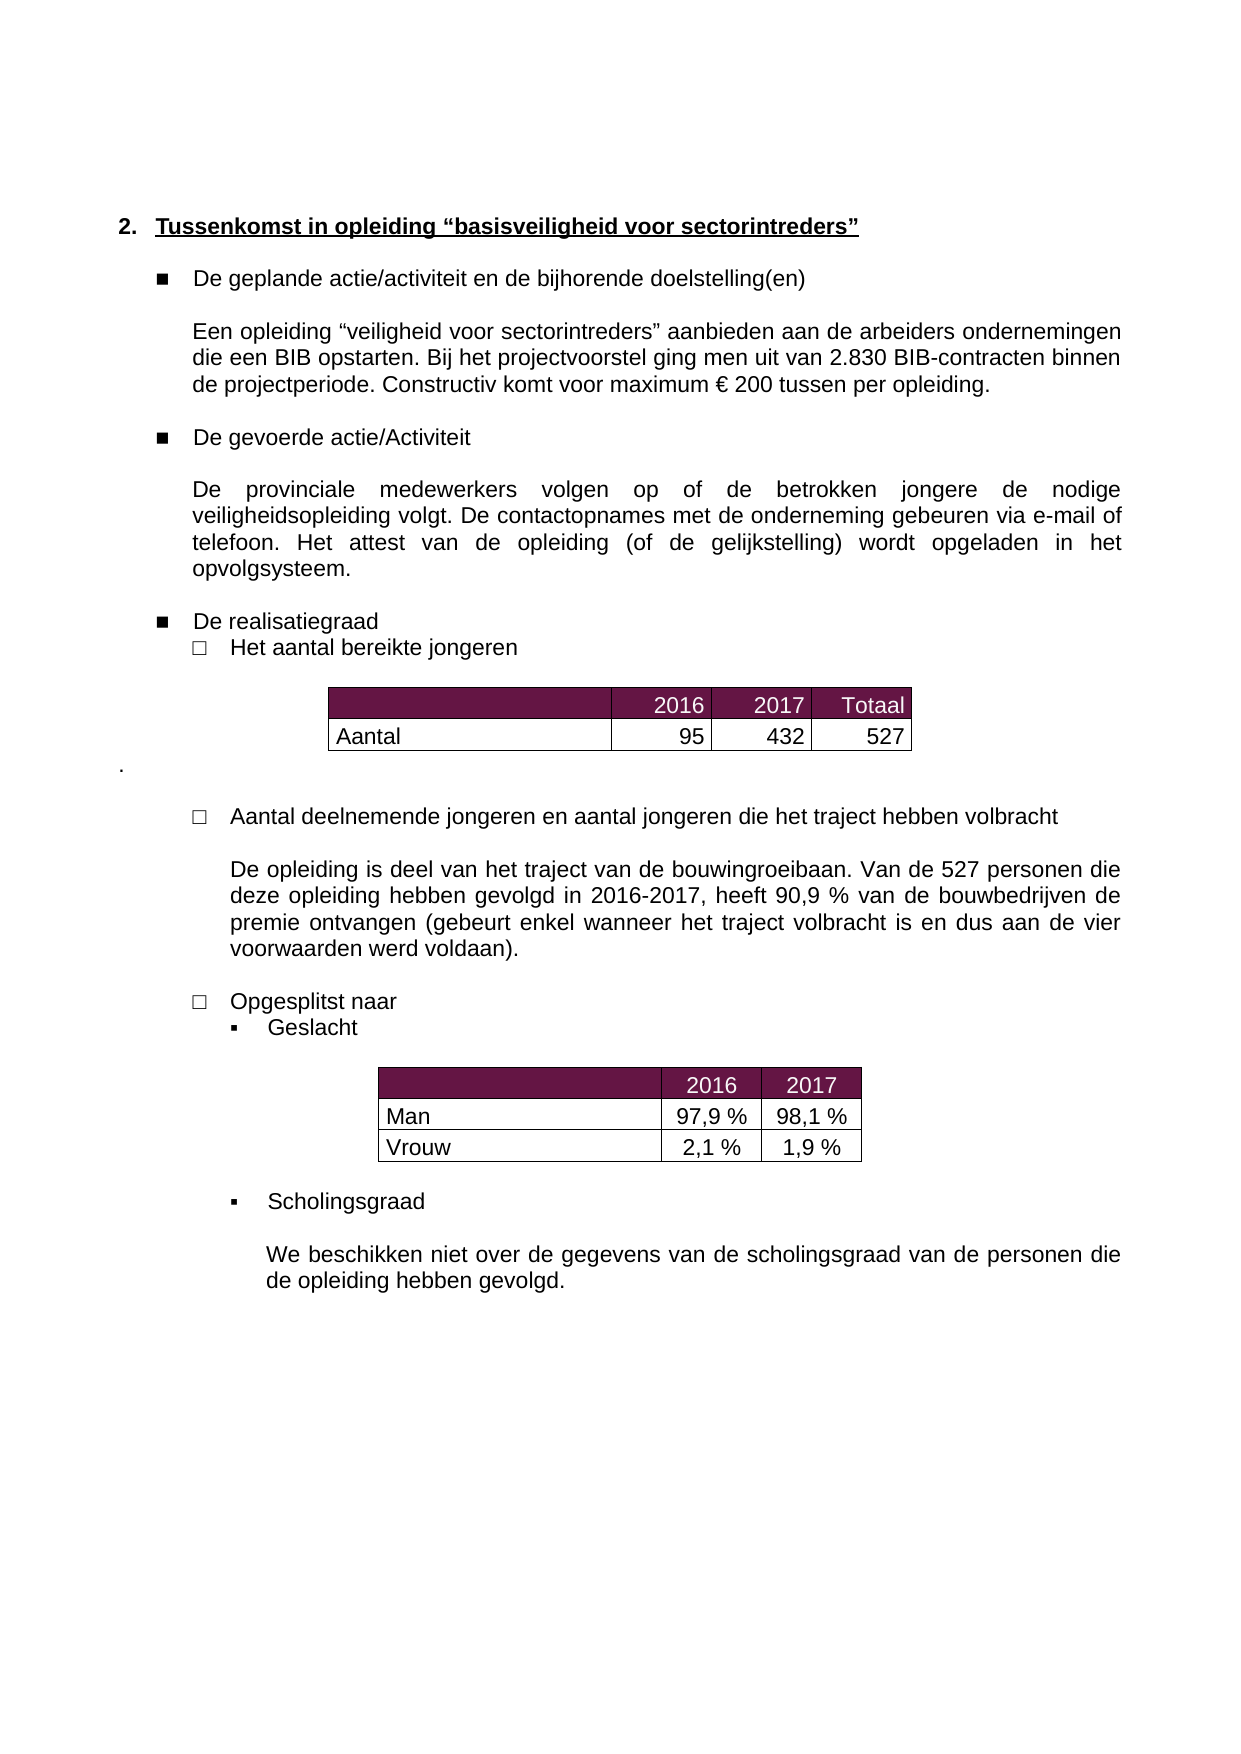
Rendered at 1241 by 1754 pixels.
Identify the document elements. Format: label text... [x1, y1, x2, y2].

subtitle De gevoerde actie/Activiteit [155, 423, 1122, 450]
table_header [329, 688, 611, 718]
table_cell 432 [712, 719, 811, 749]
table_cell 97,9 % [662, 1099, 761, 1129]
table_header Totaal [812, 688, 911, 718]
table_header 2016 [662, 1068, 761, 1098]
text Een opleiding “veiligheid voor sectorintreders” aanbieden aan de arbeiders ondernemingen die een BIB opstarten. Bij het projectvoorstel ging men uit van 2.830 BIB-contracten binnen de projectperiode. Constructiv komt voor maximum € 200 tussen per opleiding. [192, 318, 1122, 397]
table_header 2017 [762, 1068, 861, 1098]
table_cell Aantal [329, 719, 611, 749]
text We beschikken niet over de gegevens van de scholingsgraad van de personen die de opleiding hebben gevolgd. [266, 1241, 1122, 1293]
table_cell 527 [812, 719, 911, 749]
table_cell 98,1 % [762, 1099, 861, 1129]
text . [118, 751, 1122, 777]
subtitle Scholingsgraad [230, 1188, 1122, 1214]
table_header 2017 [712, 688, 811, 718]
table_cell 2,1 % [662, 1130, 761, 1161]
table_header 2016 [612, 688, 711, 718]
subtitle De realisatiegraad [155, 608, 1122, 634]
text De provinciale medewerkers volgen op of de betrokken jongere de nodige veiligheidsopleiding volgt. De contactopnames met de onderneming gebeuren via e-mail of telefoon. Het attest van de opleiding (of de gelijkstelling) wordt opgeladen in het opvolgsysteem. [192, 476, 1122, 582]
table_cell 95 [612, 719, 711, 749]
table_cell 1,9 % [762, 1130, 861, 1161]
subtitle Opgesplitst naar [192, 988, 1122, 1014]
subtitle De geplande actie/activiteit en de bijhorende doelstelling(en) [155, 265, 1122, 292]
table_cell Man [379, 1099, 661, 1129]
subtitle Het aantal bereikte jongeren [192, 634, 1122, 661]
table_header [379, 1068, 661, 1098]
subtitle Geslacht [230, 1014, 1122, 1040]
table_cell Vrouw [379, 1130, 661, 1161]
subtitle Aantal deelnemende jongeren en aantal jongeren die het traject hebben volbracht [192, 803, 1122, 829]
subtitle Tussenkomst in opleiding “basisveiligheid voor sectorintreders” [118, 213, 1122, 239]
text De opleiding is deel van het traject van de bouwingroeibaan. Van de 527 personen die deze opleiding hebben gevolgd in 2016-2017, heeft 90,9 % van de bouwbedrijven de premie ontvangen (gebeurt enkel wanneer het traject volbracht is en dus aan de vier voorwaarden werd voldaan). [230, 856, 1122, 961]
